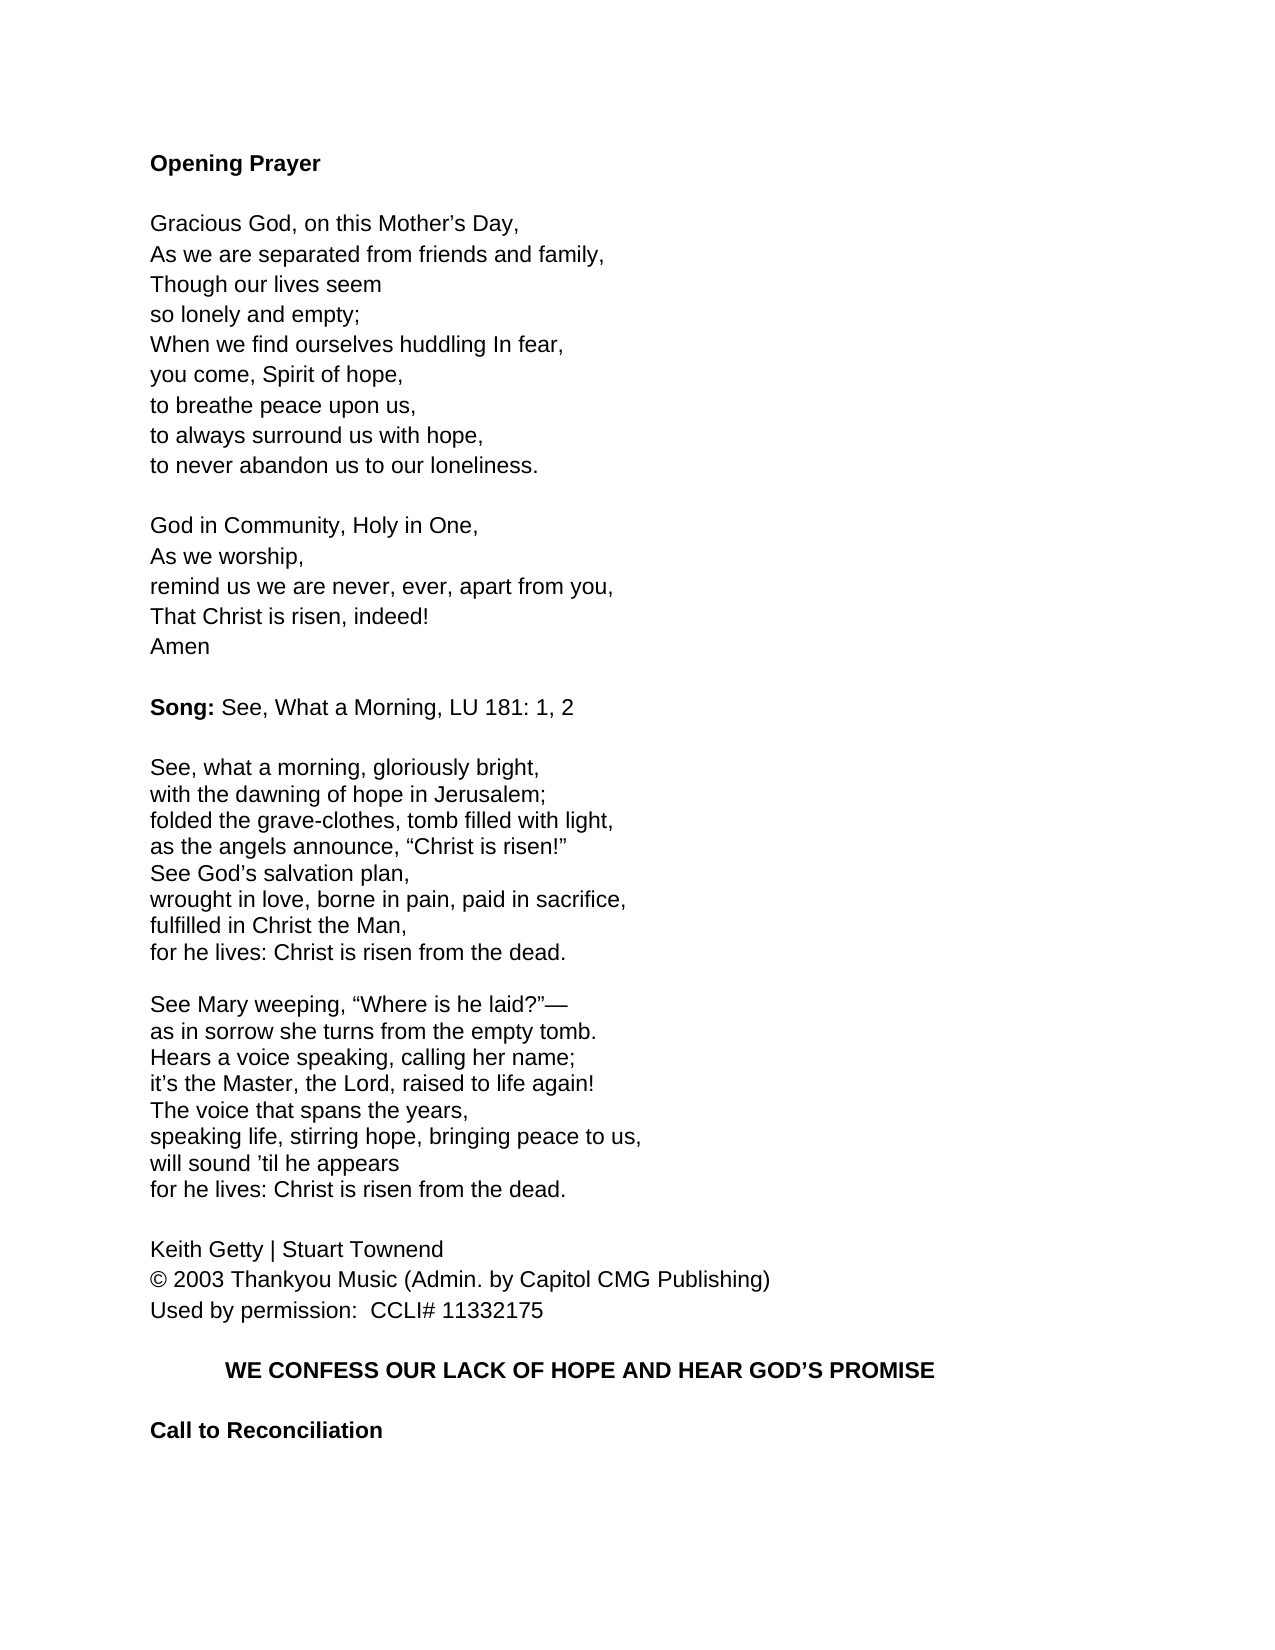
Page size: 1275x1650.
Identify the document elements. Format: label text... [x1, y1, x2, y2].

text for he lives: Christ is risen from the dead. [150, 1176, 1125, 1202]
text as the angels announce, “Christ is risen!” [150, 833, 1125, 859]
text Opening Prayer [150, 150, 1125, 176]
text it’s the Master, the Lord, raised to life again! [150, 1070, 1125, 1097]
text Song: See, What a Morning, LU 181: 1, 2 [150, 694, 1125, 720]
text Amen [150, 633, 1125, 660]
text See, what a morning, gloriously bright, [150, 754, 1125, 781]
text to never abandon us to our loneliness. [150, 452, 1125, 478]
text © 2003 Thankyou Music (Admin. by Capitol CMG Publishing) [150, 1266, 1125, 1293]
text As we are separated from friends and family, [150, 241, 1125, 267]
text See Mary weeping, “Where is he laid?”— [150, 991, 1125, 1018]
text wrought in love, borne in pain, paid in sacrifice, [150, 886, 1125, 912]
text to breathe peace upon us, [150, 392, 1125, 418]
text as in sorrow she turns from the empty tomb. [150, 1018, 1125, 1044]
text Keith Getty | Stuart Townend [150, 1236, 1125, 1263]
text That Christ is risen, indeed! [150, 603, 1125, 629]
text Call to Reconciliation [150, 1417, 1125, 1444]
text folded the grave-clothes, tomb filled with light, [150, 807, 1125, 833]
text with the dawning of hope in Jerusalem; [150, 781, 1125, 807]
text fulfilled in Christ the Man, [150, 912, 1125, 939]
text for he lives: Christ is risen from the dead. [150, 939, 1125, 965]
text to always surround us with hope, [150, 422, 1125, 448]
text WE CONFESS OUR LACK OF HOPE AND HEAR GOD’S PROMISE [150, 1357, 1125, 1383]
text Gracious God, on this Mother’s Day, [150, 210, 1125, 237]
text you come, Spirit of hope, [150, 361, 1125, 388]
text Though our lives seem [150, 271, 1125, 297]
text will sound ’til he appears [150, 1149, 1125, 1176]
text Hears a voice speaking, calling her name; [150, 1044, 1125, 1070]
text remind us we are never, ever, apart from you, [150, 573, 1125, 599]
text When we find ourselves huddling In fear, [150, 331, 1125, 358]
text See God’s salvation plan, [150, 859, 1125, 886]
text The voice that spans the years, [150, 1097, 1125, 1123]
text God in Community, Holy in One, [150, 512, 1125, 539]
text so lonely and empty; [150, 301, 1125, 327]
text As we worship, [150, 543, 1125, 569]
text Used by permission: CCLI# 11332175 [150, 1297, 1125, 1323]
text speaking life, stirring hope, bringing peace to us, [150, 1123, 1125, 1149]
